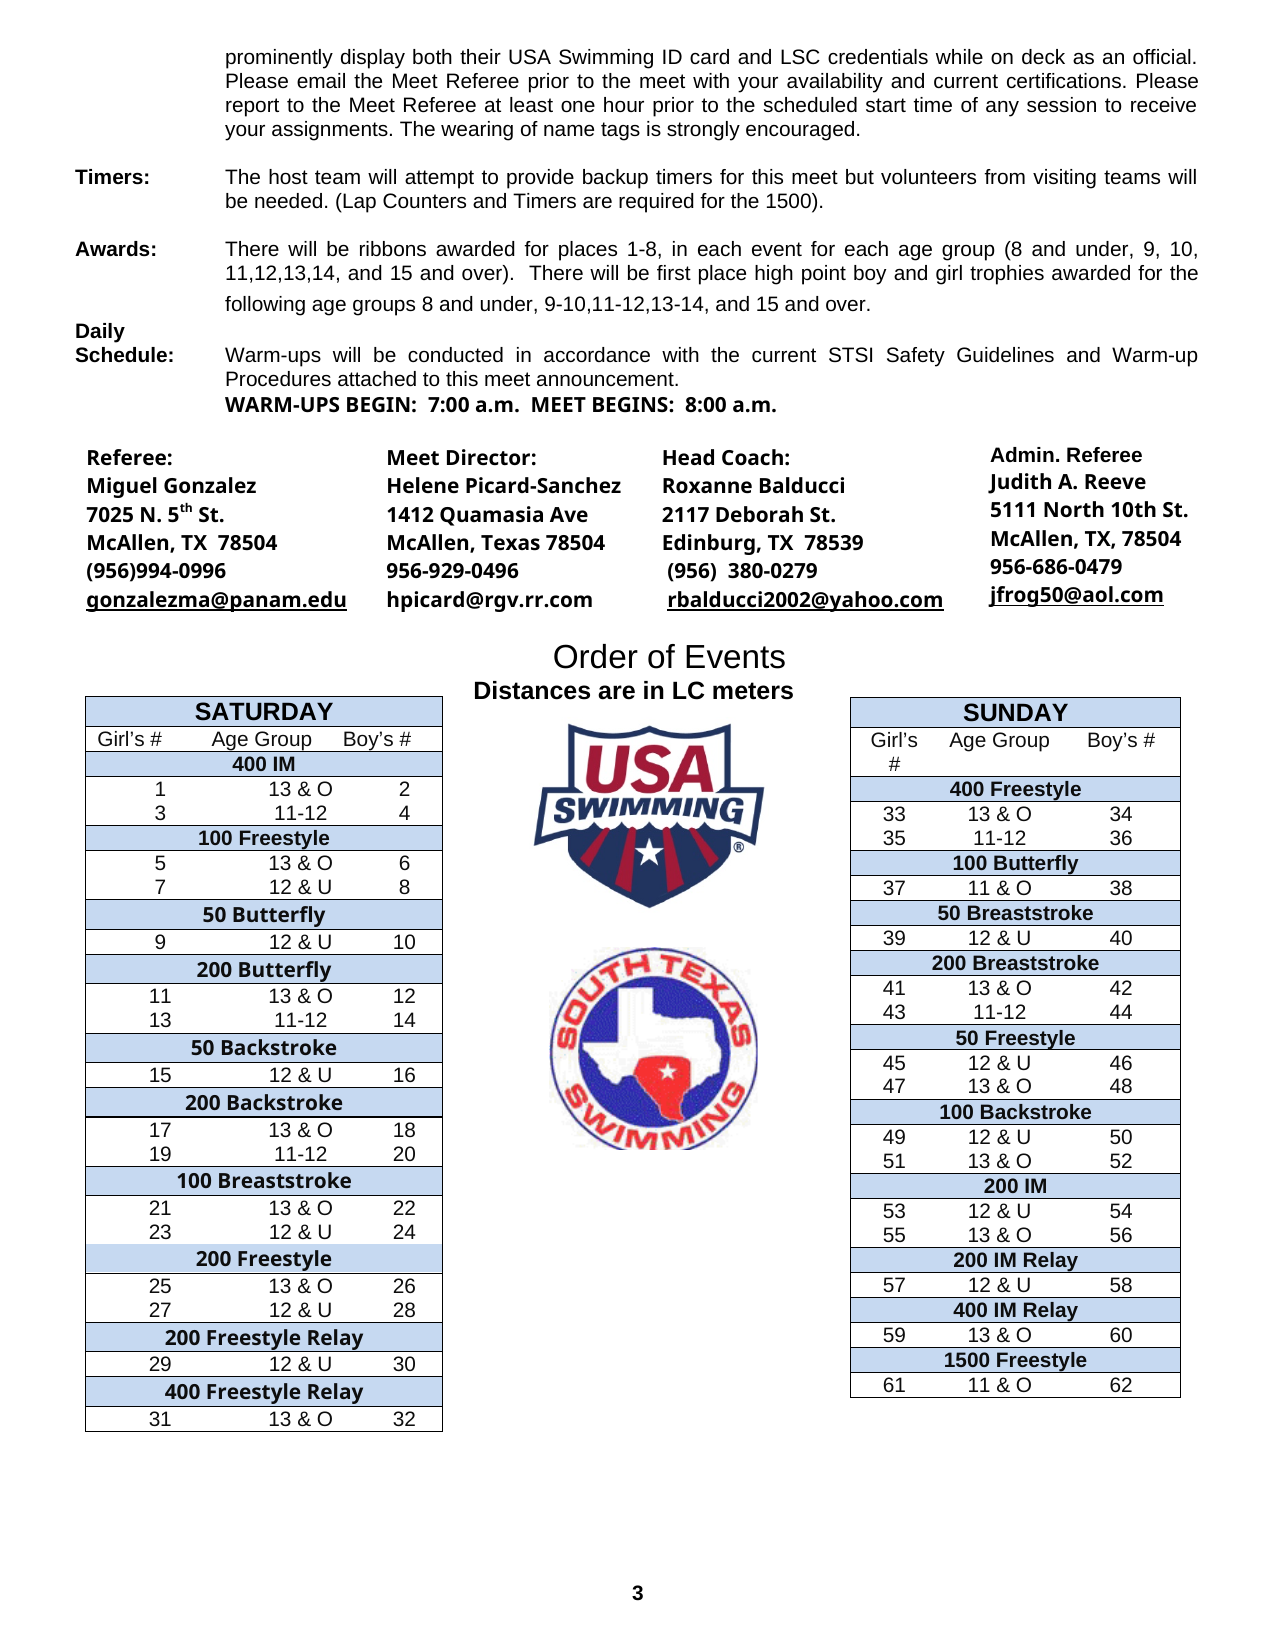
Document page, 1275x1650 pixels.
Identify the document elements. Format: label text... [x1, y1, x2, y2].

table_cell 46 [1061, 1050, 1180, 1074]
table_cell 13 & O [938, 1149, 1061, 1173]
table_cell 32 [366, 1407, 442, 1431]
table_cell 200 IM [851, 1174, 1180, 1198]
table_header Meet Director: Helene Picard-Sanchez 1412 Quamasia Ave McAllen, Texas 78504 956-929-0496 hpicard@rgv.rr.com [375, 443, 650, 613]
table_cell 3 [86, 801, 234, 825]
table_cell 12 [366, 984, 442, 1008]
table_cell 52 [1061, 1149, 1180, 1173]
text WARM-UPS BEGIN: 7:00 a.m. MEET BEGINS: 8:00 a.m. [150, 391, 1200, 419]
table_header Referee: Miguel Gonzalez 7025 N. 5th St. McAllen, TX 78504 (956)994-0996 gonzalezma@panam.edu [75, 443, 375, 613]
table_cell 11-12 [938, 826, 1061, 850]
table_cell 13 & O [938, 802, 1061, 826]
table_cell 15 [86, 1063, 234, 1087]
table_cell 12 & U [938, 1199, 1061, 1223]
table_cell 13 & O [234, 984, 366, 1008]
table_cell Age Group [200, 727, 331, 751]
table_cell 25 [86, 1274, 234, 1297]
table_cell 58 [1061, 1273, 1180, 1297]
table_cell 12 & U [938, 1125, 1061, 1149]
table_cell 12 & U [234, 875, 366, 899]
table_cell 13 & O [234, 1407, 366, 1431]
table_cell Boy’s # [1061, 728, 1180, 776]
table_cell Girl’s # [86, 727, 200, 751]
table_cell Age Group [938, 728, 1061, 776]
table_cell 51 [851, 1149, 938, 1173]
table_cell 29 [86, 1352, 234, 1376]
table_cell 17 [86, 1118, 234, 1141]
table_cell 55 [851, 1223, 938, 1247]
table_cell 11 & O [938, 876, 1061, 900]
table_cell 12 & U [234, 930, 366, 954]
table_cell 12 & U [234, 1298, 366, 1322]
table_cell 23 [86, 1220, 234, 1244]
text Awards: There will be ribbons awarded for places 1-8, in each event for each age group (8 and under, 9, 10, 11,12,13,14, and 15 and over). There will be first place high point boy and girl trophies awarded for the following age groups 8 and under, 9-10,11-12,13-14, and 15 and over. [75, 237, 1200, 319]
table_cell 33 [851, 802, 938, 826]
table_cell 100 Freestyle [86, 826, 442, 850]
table_header Head Coach: Roxanne Balducci 2117 Deborah St. Edinburg, TX 78539 (956) 380-0279 rbalducci2002@yahoo.com [650, 443, 978, 613]
table_cell 13 & O [938, 1223, 1061, 1247]
table_cell 28 [366, 1298, 442, 1322]
table_cell 100 Butterfly [851, 851, 1180, 875]
table_cell 27 [86, 1298, 234, 1322]
table_cell 13 & O [234, 1274, 366, 1297]
table_cell 50 Freestyle [851, 1025, 1180, 1049]
table_cell 200 Breaststroke [851, 951, 1180, 975]
table_cell 47 [851, 1074, 938, 1099]
table_cell 13 & O [938, 976, 1061, 1000]
table_cell 12 & U [234, 1220, 366, 1244]
table_cell 59 [851, 1323, 938, 1347]
table_cell 41 [851, 976, 938, 1000]
table_cell 13 & O [234, 1196, 366, 1220]
table_cell 48 [1061, 1074, 1180, 1099]
table_cell 5 [86, 851, 234, 875]
table_cell 20 [366, 1141, 442, 1166]
table_cell 14 [366, 1008, 442, 1032]
table_cell 50 [1061, 1125, 1180, 1149]
table_cell 54 [1061, 1199, 1180, 1223]
table_cell 61 [851, 1373, 938, 1397]
table_cell 10 [366, 930, 442, 954]
table_cell 12 & U [938, 926, 1061, 950]
table_cell 62 [1061, 1373, 1180, 1397]
table_cell 44 [1061, 1000, 1180, 1024]
table_cell 38 [1061, 876, 1180, 900]
table_cell 11-12 [938, 1000, 1061, 1024]
table_cell 13 & O [234, 1118, 366, 1141]
table_cell 6 [366, 851, 442, 875]
text Schedule: Warm-ups will be conducted in accordance with the current Safety Guidelines and Warm-up Procedures attached to this meet announcement. [75, 343, 1200, 391]
table_cell 400 IM Relay [851, 1298, 1180, 1322]
table_cell 11-12 [234, 1008, 366, 1032]
picture [549, 947, 758, 1150]
table_cell 200 IM Relay [851, 1248, 1180, 1272]
table_cell 12 & U [938, 1050, 1061, 1074]
table_cell 2 [366, 777, 442, 801]
table_cell 13 & O [234, 851, 366, 875]
table_cell 13 & O [234, 777, 366, 801]
table_cell 56 [1061, 1223, 1180, 1247]
text Daily [75, 319, 1200, 343]
table_header SATURDAY [86, 697, 442, 726]
table_cell 40 [1061, 926, 1180, 950]
table_cell 200 Butterfly [86, 955, 442, 983]
table_cell 49 [851, 1125, 938, 1149]
table_cell 43 [851, 1000, 938, 1024]
table_cell 45 [851, 1050, 938, 1074]
table_cell 31 [86, 1407, 234, 1431]
table_cell 11-12 [234, 801, 366, 825]
table_cell 36 [1061, 826, 1180, 850]
table_cell 9 [86, 930, 234, 954]
table_cell 42 [1061, 976, 1180, 1000]
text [75, 45, 1200, 141]
table_cell 11 & O [938, 1373, 1061, 1397]
table_cell 13 [86, 1008, 234, 1032]
table_cell 100 Backstroke [851, 1100, 1180, 1124]
picture [528, 717, 770, 913]
table_header Admin. Referee Judith A. Reeve 5111 North 10th St. McAllen, TX, 78504 956-686-0479 jfrog50@aol.com [979, 443, 1228, 613]
table_cell 50 Breaststroke [851, 901, 1180, 925]
table_cell 21 [86, 1196, 234, 1220]
text Timers: The host team will attempt to provide backup timers for this meet but volunteers from visiting teams will be needed. (Lap Counters and Timers are required for the 1500). [75, 165, 1200, 213]
table_cell Girl’s # [851, 728, 938, 776]
table_cell 13 & O [938, 1323, 1061, 1347]
table_cell 12 & U [234, 1352, 366, 1376]
table_cell 50 Backstroke [86, 1034, 442, 1062]
table_cell 60 [1061, 1323, 1180, 1347]
table_cell Boy’s # [331, 727, 442, 751]
table_cell 200 Freestyle Relay [86, 1323, 442, 1351]
table_cell 34 [1061, 802, 1180, 826]
table_cell 1 [86, 777, 234, 801]
table_cell 11 [86, 984, 234, 1008]
table_cell 11-12 [234, 1141, 366, 1166]
table_cell 400 IM [86, 752, 442, 776]
table_cell 57 [851, 1273, 938, 1297]
table_cell 200 Backstroke [86, 1088, 442, 1116]
table_cell 26 [366, 1274, 442, 1297]
text Distances are in LC meters [75, 676, 1245, 705]
table_cell 100 Breaststroke [86, 1167, 442, 1195]
table_header SUNDAY [851, 698, 1180, 727]
table_cell 4 [366, 801, 442, 825]
table_cell 22 [366, 1196, 442, 1220]
table_cell 30 [366, 1352, 442, 1376]
table_cell 200 Freestyle [86, 1244, 442, 1272]
table_cell 12 & U [234, 1063, 366, 1087]
table_cell 1500 Freestyle [851, 1348, 1180, 1372]
table_cell 37 [851, 876, 938, 900]
table_cell 400 Freestyle [851, 777, 1180, 801]
table_cell 35 [851, 826, 938, 850]
table_cell 53 [851, 1199, 938, 1223]
table_cell 16 [366, 1063, 442, 1087]
table_cell 18 [366, 1118, 442, 1141]
table_cell 19 [86, 1141, 234, 1166]
table_cell 400 Freestyle Relay [86, 1377, 442, 1406]
table_cell 7 [86, 875, 234, 899]
table_cell 50 Butterfly [86, 900, 442, 929]
table_cell 39 [851, 926, 938, 950]
table_cell 12 & U [938, 1273, 1061, 1297]
table_cell 24 [366, 1220, 442, 1244]
table_cell 13 & O [938, 1074, 1061, 1099]
table_cell 8 [366, 875, 442, 899]
text Order of Events [75, 637, 1245, 676]
